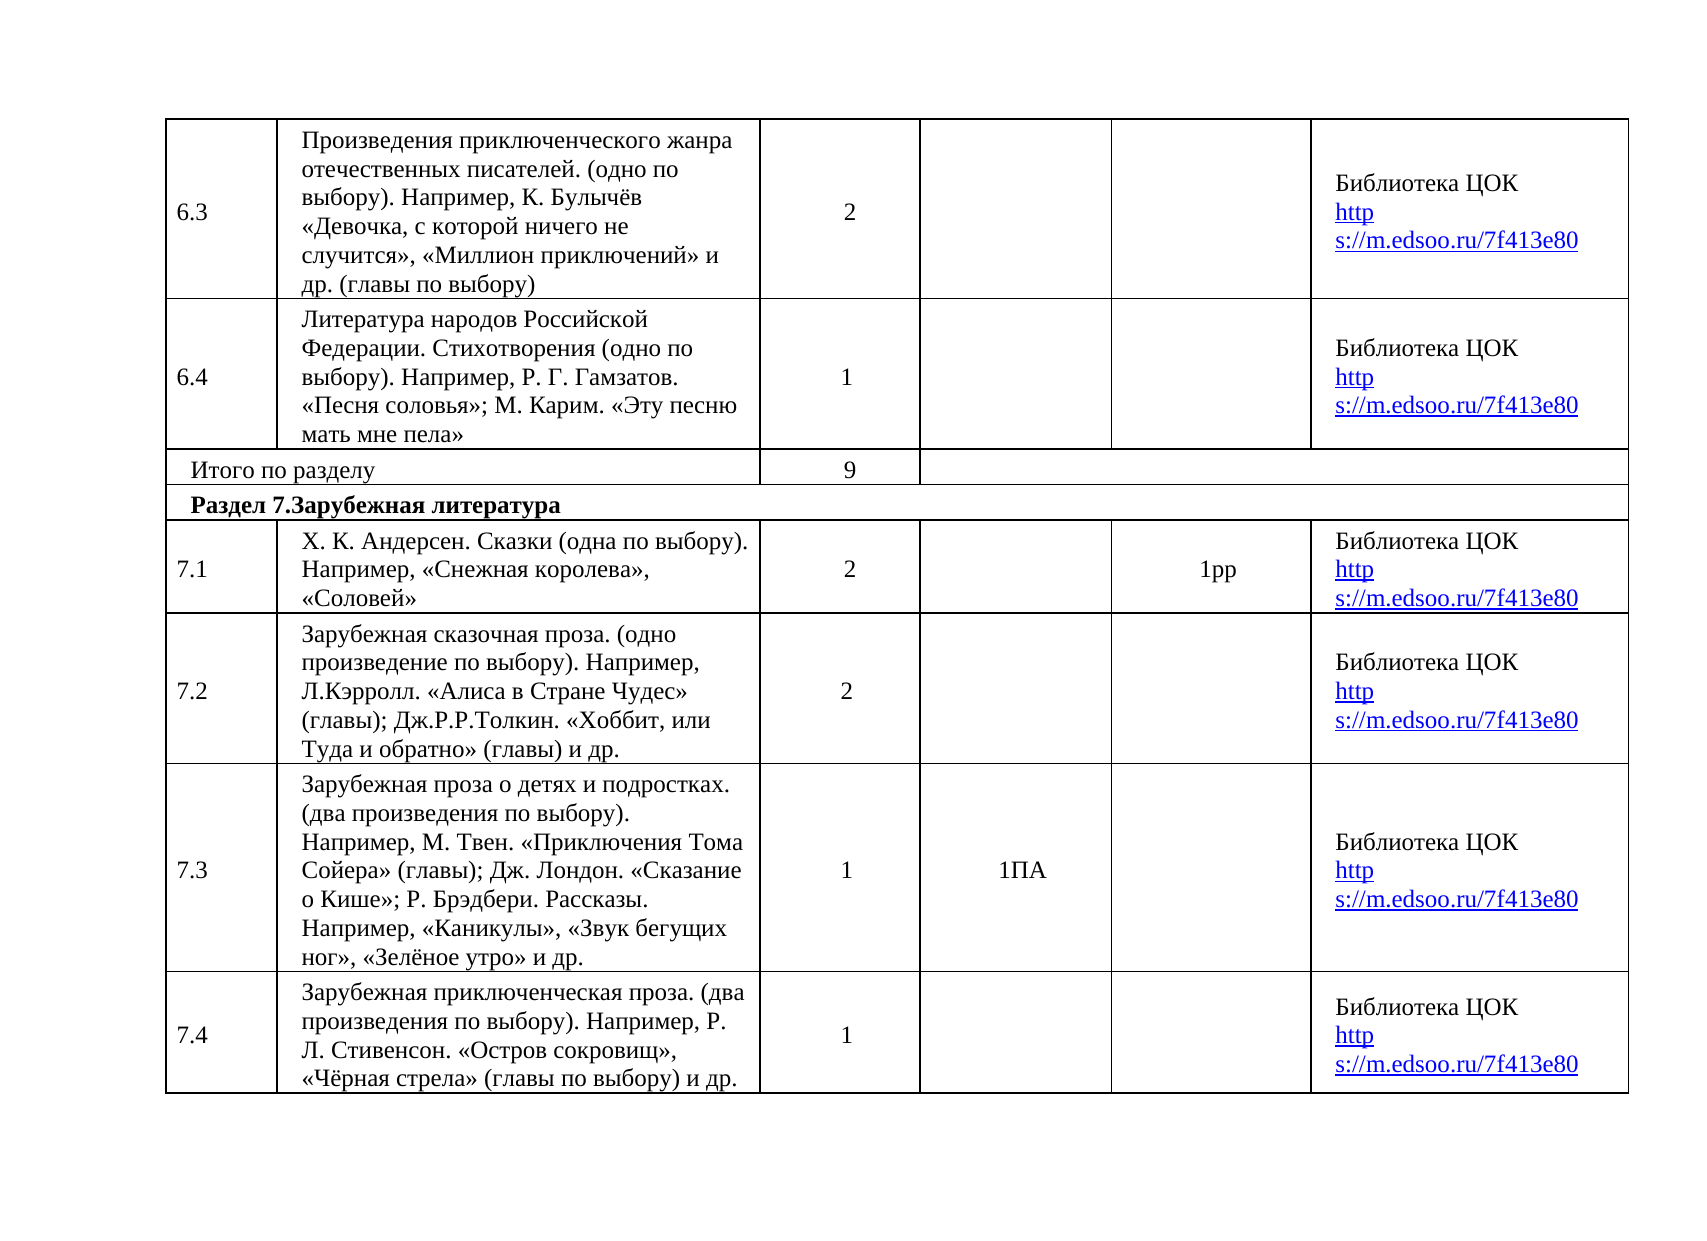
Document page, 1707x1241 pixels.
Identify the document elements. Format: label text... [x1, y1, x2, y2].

table_cell 2 [761, 120, 919, 297]
table_cell 6.4 [167, 299, 276, 448]
table_cell Итого по разделу [167, 450, 759, 483]
table_cell 1 [761, 764, 919, 971]
table_cell [921, 120, 1111, 297]
table_cell [921, 614, 1111, 762]
table_cell Зарубежная сказочная проза. (одно произведение по выбору). Например, Л.Кэрролл. «Алиса в Стране Чудес» (главы); Дж.Р.Р.Толкин. «Хоббит, или Туда и обратно» (главы) и др. [278, 614, 759, 762]
table_cell Раздел 7.Зарубежная литература [167, 485, 1628, 519]
table_cell [1112, 120, 1310, 297]
table_cell [1112, 764, 1310, 971]
table_cell 7.4 [167, 972, 276, 1092]
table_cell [1312, 972, 1628, 1092]
table_cell [921, 972, 1111, 1092]
table_cell 7.1 [167, 521, 276, 612]
table_cell [1112, 299, 1310, 448]
table_cell Библиотека ЦОК https://m.edsoo.ru/7f413e80 [1312, 614, 1628, 762]
table_cell [921, 450, 1628, 483]
table_cell 1 [761, 972, 919, 1092]
table_cell [921, 299, 1111, 448]
table_cell 9 [761, 450, 919, 483]
table_cell Библиотека ЦОК https://m.edsoo.ru/7f413e80 [1312, 764, 1628, 971]
table_cell 1ПА [921, 764, 1111, 971]
table_cell Литература народов Российской Федерации. Стихотворения (одно по выбору). Например, Р. Г. Гамзатов. «Песня соловья»; М. Карим. «Эту песню мать мне пела» [278, 299, 759, 448]
table_cell 2 [761, 521, 919, 612]
table_cell Произведения приключенческого жанра отечественных писателей. (одно по выбору). Например, К. Булычёв «Девочка, с которой ничего не случится», «Миллион приключений» и др. (главы по выбору) [278, 120, 759, 297]
table_cell [921, 521, 1111, 612]
table_cell Зарубежная проза о детях и подростках. (два произведения по выбору). Например, М. Твен. «Приключения Тома Сойера» (главы); Дж. Лондон. «Сказание о Кише»; Р. Брэдбери. Рассказы. Например, «Каникулы», «Звук бегущих ног», «Зелёное утро» и др. [278, 764, 759, 971]
table_cell 7.2 [167, 614, 276, 762]
table_cell [1112, 614, 1310, 762]
table_cell Х. К. Андерсен. Сказки (одна по выбору). Например, «Снежная королева», «Соловей» [278, 521, 759, 612]
table_cell 1рр [1112, 521, 1310, 612]
table_cell 6.3 [167, 120, 276, 297]
table_cell 7.3 [167, 764, 276, 971]
table_cell Зарубежная приключенческая проза. (два произведения по выбору). Например, Р. Л. Стивенсон. «Остров сокровищ», «Чёрная стрела» (главы по выбору) и др. [278, 972, 759, 1092]
table_cell [1112, 972, 1310, 1092]
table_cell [1312, 120, 1628, 297]
table_cell 2 [761, 614, 919, 762]
table_cell Библиотека ЦОК https://m.edsoo.ru/7f413e80 [1312, 299, 1628, 448]
table_cell 1 [761, 299, 919, 448]
table_cell Библиотека ЦОК https://m.edsoo.ru/7f413e80 [1312, 521, 1628, 612]
